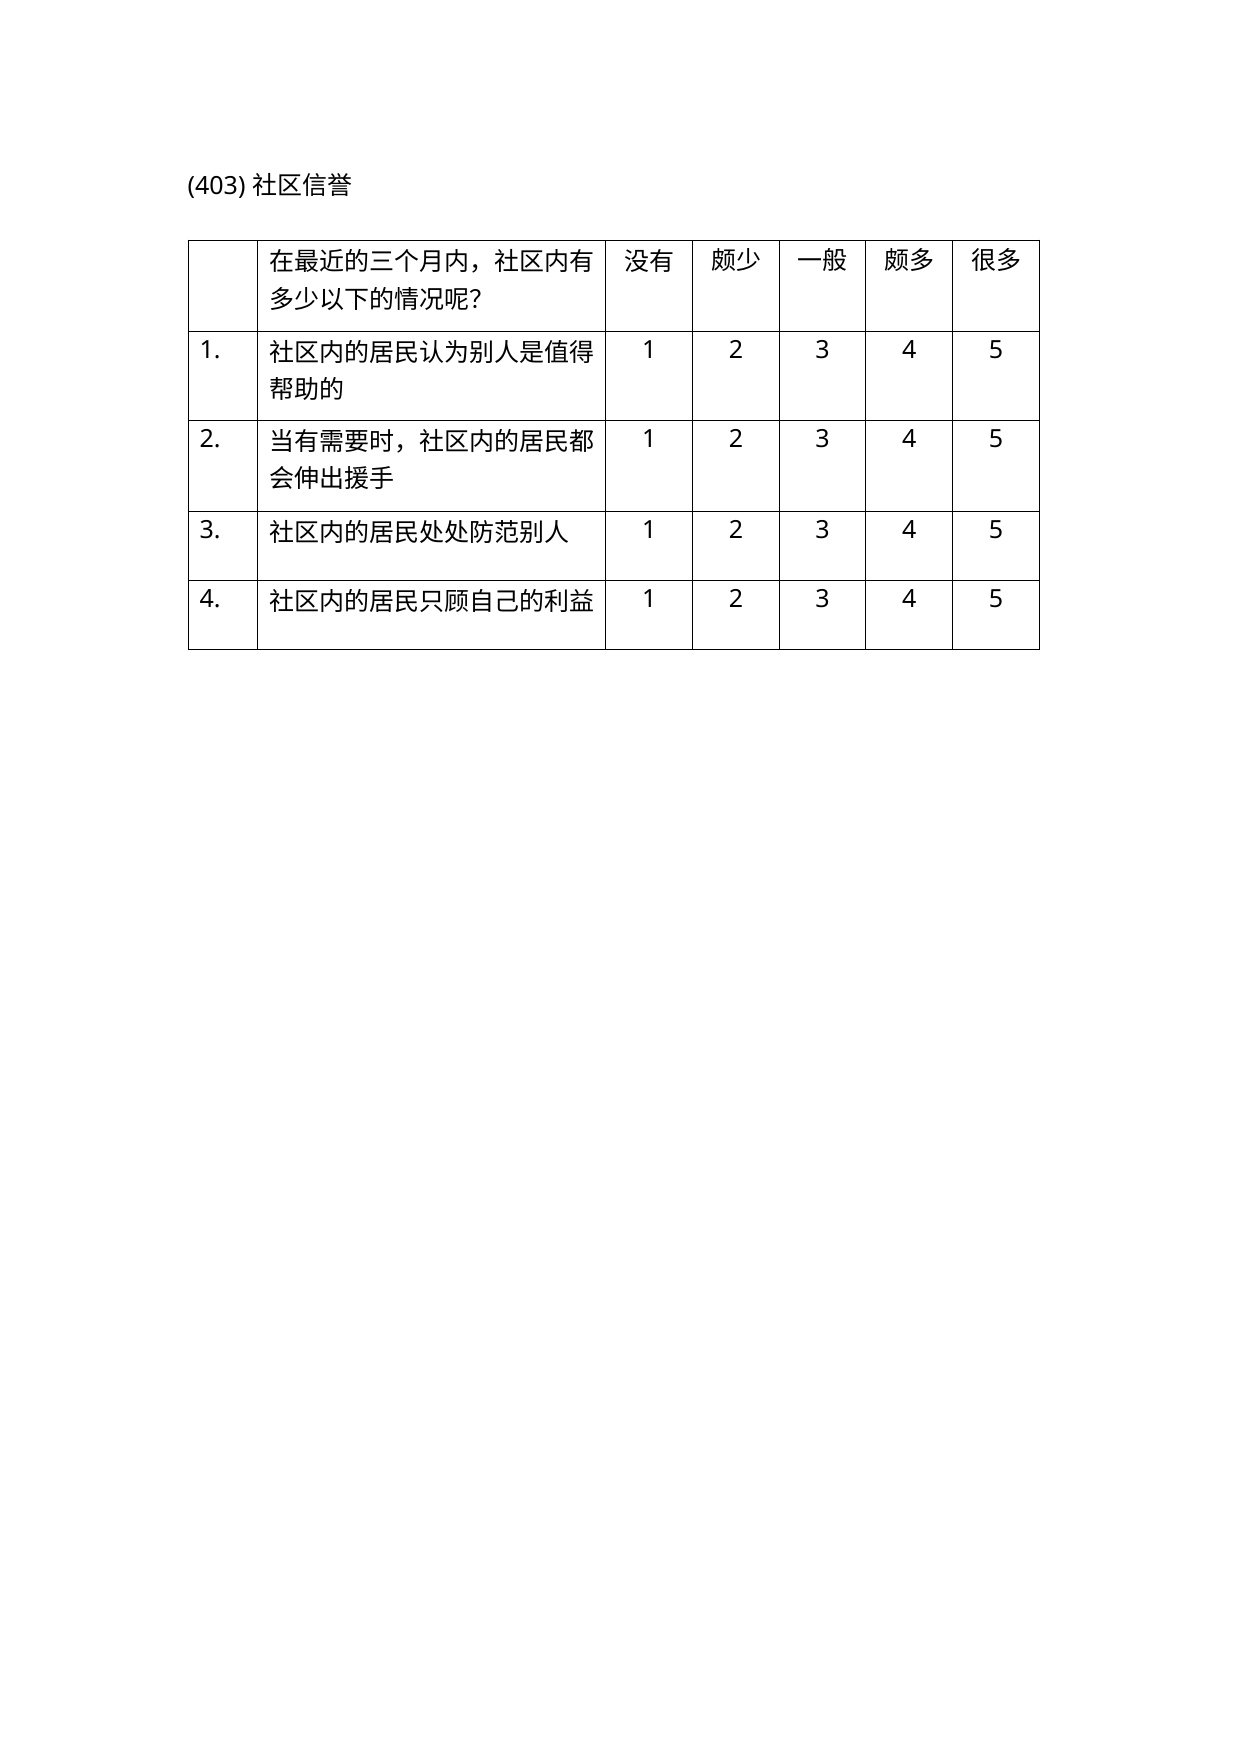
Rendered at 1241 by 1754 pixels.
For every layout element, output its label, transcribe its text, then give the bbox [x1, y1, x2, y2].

table_cell [189, 512, 257, 580]
table_header 一般 [780, 241, 865, 331]
table_cell 5 [953, 512, 1039, 580]
table_cell 4 [866, 332, 952, 420]
table_header 很多 [953, 241, 1039, 331]
table_cell 1 [606, 421, 692, 511]
table_cell 4 [866, 581, 952, 649]
table_cell [189, 421, 257, 511]
table_cell 1 [606, 581, 692, 649]
table_cell 4 [866, 512, 952, 580]
table_cell 5 [953, 421, 1039, 511]
table_cell 5 [953, 581, 1039, 649]
table_cell 社区内的居民处处防范别人 [258, 512, 605, 580]
table_cell 5 [953, 332, 1039, 420]
table_header 没有 [606, 241, 692, 331]
text (403) 社区信誉 [187, 164, 1053, 202]
table_cell 2 [693, 581, 779, 649]
table_cell 1 [606, 332, 692, 420]
table_cell 3 [780, 581, 865, 649]
table_cell 社区内的居民只顾自己的利益 [258, 581, 605, 649]
table_cell 当有需要时，社区内的居民都会伸出援手 [258, 421, 605, 511]
table_cell 3 [780, 512, 865, 580]
table_cell [189, 581, 257, 649]
table_cell 3 [780, 421, 865, 511]
table_cell 3 [780, 332, 865, 420]
table_cell 2 [693, 332, 779, 420]
table_header 在最近的三个月内，社区内有多少以下的情况呢？ [258, 241, 605, 331]
table_cell 2 [693, 512, 779, 580]
table_cell [189, 332, 257, 420]
table_header 颇少 [693, 241, 779, 331]
table_cell 社区内的居民认为别人是值得帮助的 [258, 332, 605, 420]
table_cell 1 [606, 512, 692, 580]
table_cell 2 [693, 421, 779, 511]
table_header 颇多 [866, 241, 952, 331]
table_cell 4 [866, 421, 952, 511]
table_header [189, 241, 257, 331]
